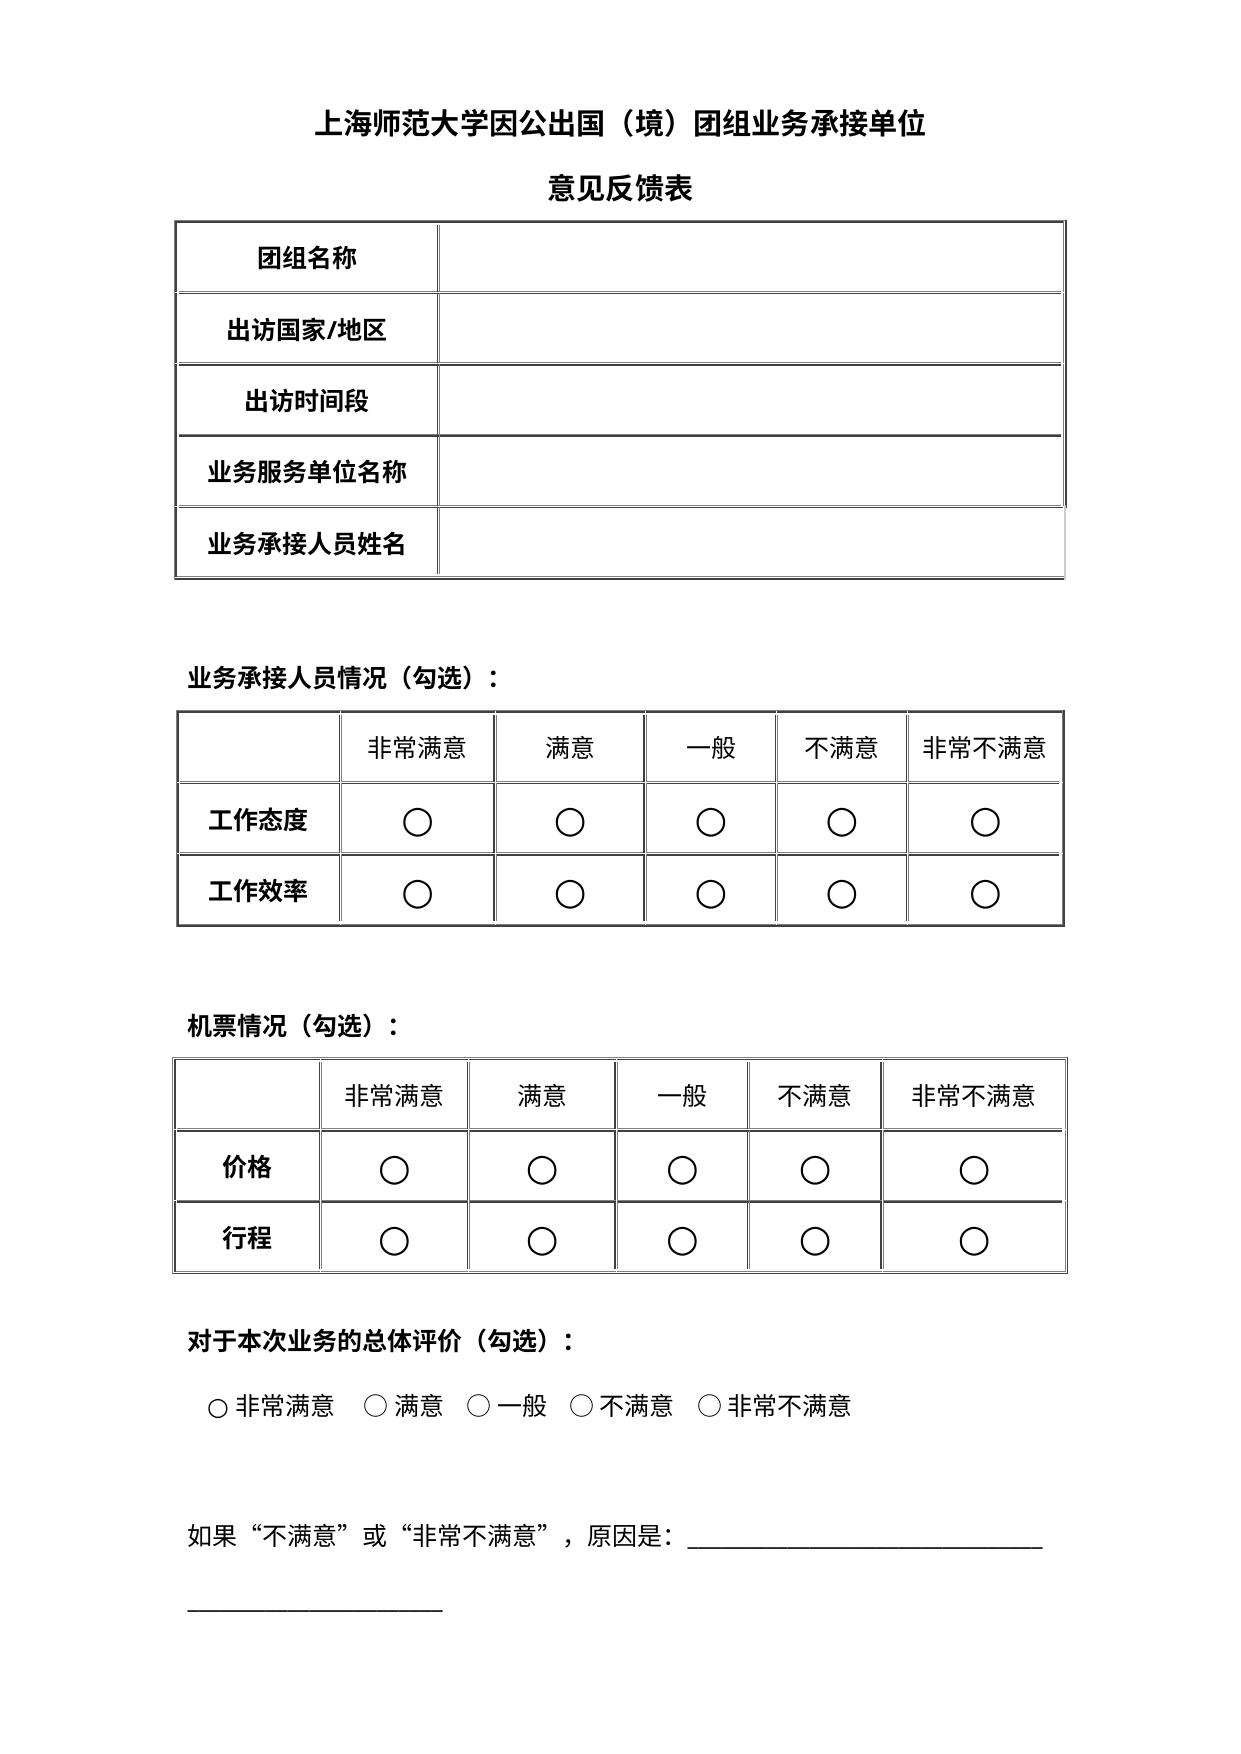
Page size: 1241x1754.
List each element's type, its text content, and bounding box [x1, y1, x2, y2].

text 上海师范大学因公出国（境）团组业务承接单位 [187, 89, 1053, 154]
text 对于本次业务的总体评价（勾选）： [187, 1307, 1053, 1372]
table_header [179, 713, 340, 731]
table_header [176, 1110, 319, 1128]
table_header [179, 763, 339, 781]
text 业务承接人员情况（勾选）： [187, 644, 1053, 709]
table_header [176, 1060, 320, 1078]
text 机票情况（勾选）： [187, 992, 1053, 1057]
text 如果“不满意”或“非常不满意”，原因是：_______________________________________________________ [187, 1502, 1053, 1632]
text 意见反馈表 [187, 154, 1053, 219]
text ○ 非常满意 ○ 满意 ○ 一般 ○ 不满意 ○ 非常不满意 [187, 1372, 1053, 1437]
